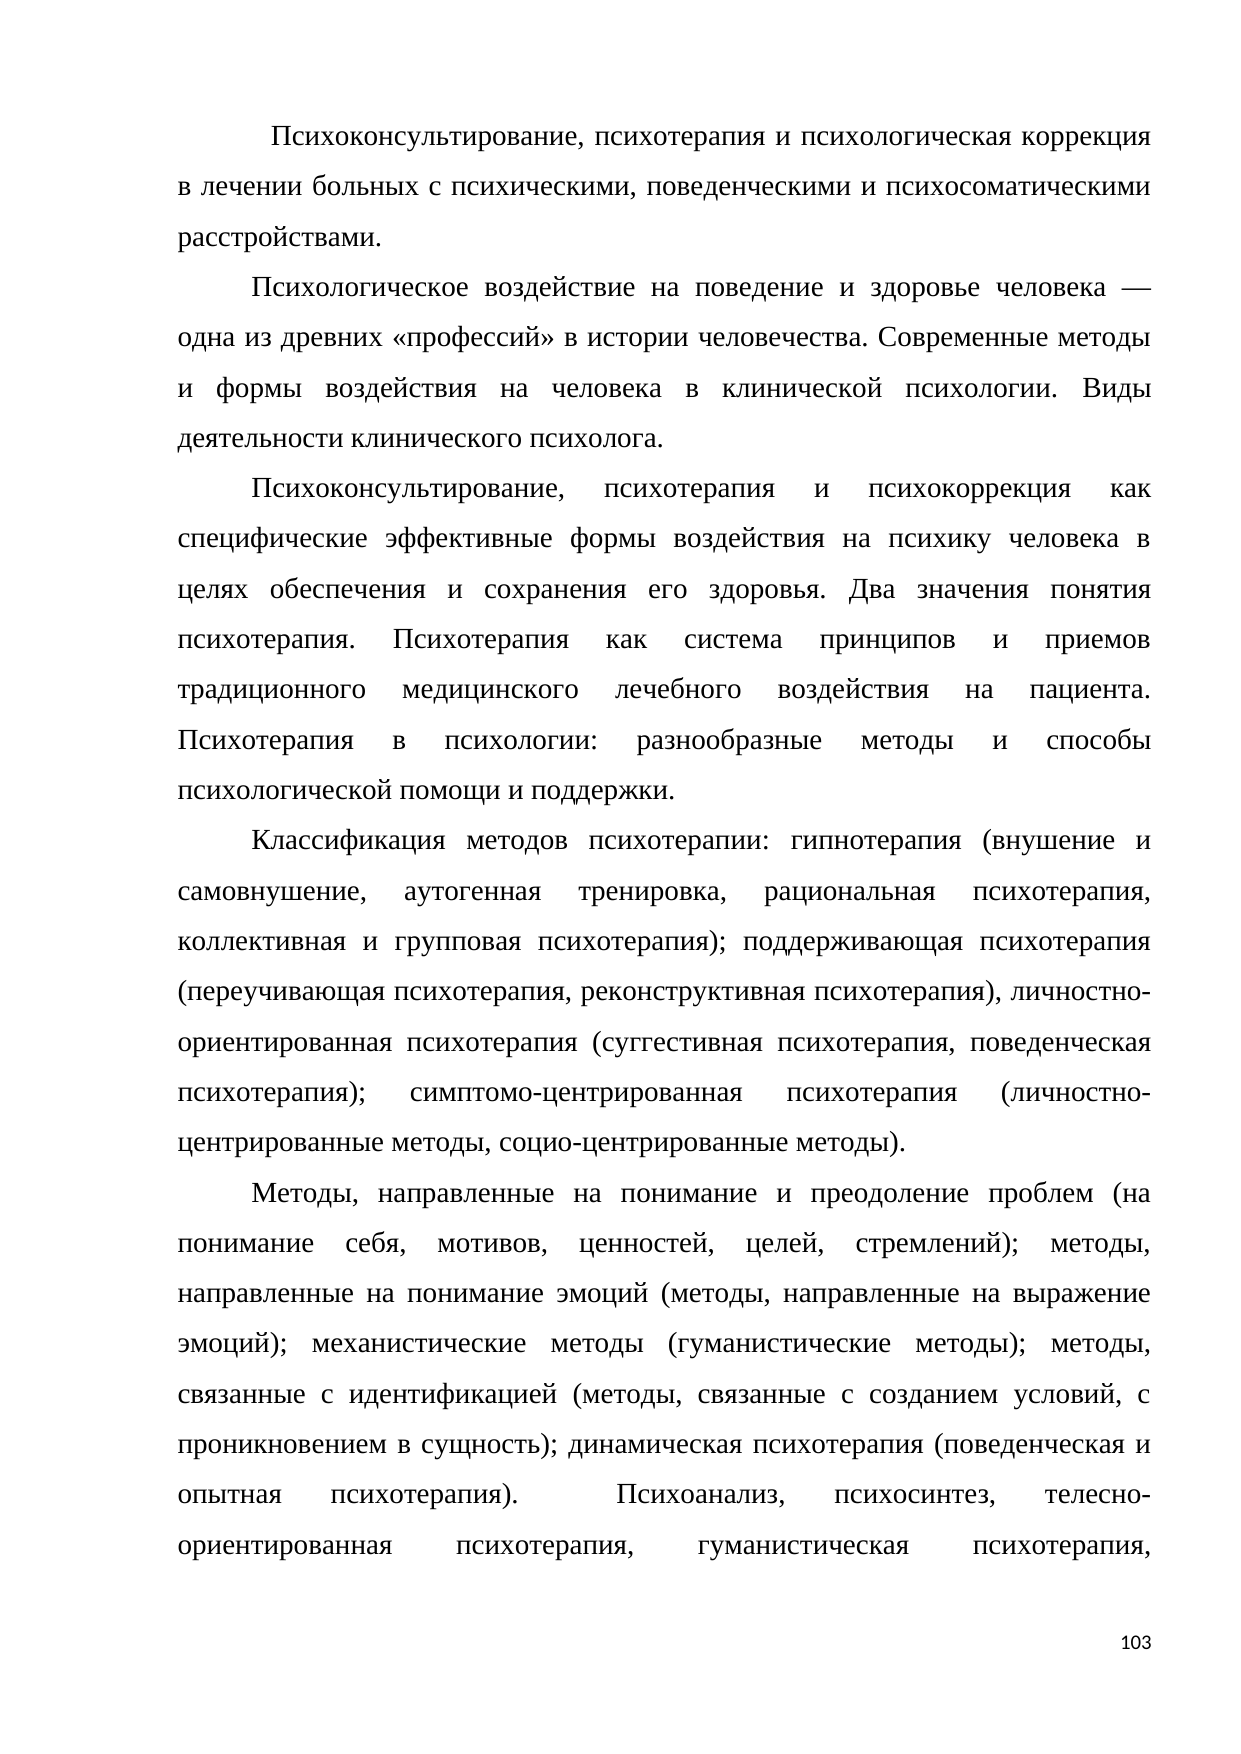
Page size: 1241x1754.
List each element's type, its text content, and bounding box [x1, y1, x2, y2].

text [177, 1175, 1152, 1560]
text Психологическое воздействие на поведение и здоровье человека — одна из древних «профессий» в истории человечества. Современные методы и формы воздействия на человека в клинической психологии. Виды деятельности клинического психолога. [177, 269, 1152, 453]
text Психоконсультирование, психотерапия и психокоррекция как специфические эффективные формы воздействия на психику человека в целях обеспечения и сохранения его здоровья. Два значения понятия психотерапия. Психотерапия как система принципов и приемов традиционного медицинского лечебного воздействия на пациента. Психотерапия в психологии: разнообразные методы и способы психологической помощи и поддержки. [177, 470, 1152, 806]
text Классификация методов психотерапии: гипнотерапия (внушение и самовнушение, аутогенная тренировка, рациональная психотерапия, коллективная и групповая психотерапия); поддерживающая психотерапия (переучивающая психотерапия, реконструктивная психотерапия), личностно-ориентированная психотерапия (суггестивная психотерапия, поведенческая психотерапия); симптомо-центрированная психотерапия (личностно-центрированные методы, социо-центрированные методы). [177, 822, 1152, 1158]
text Психоконсультирование, психотерапия и психологическая коррекция в лечении больных с психическими, поведенческими и психосоматическими расстройствами. [177, 118, 1152, 252]
